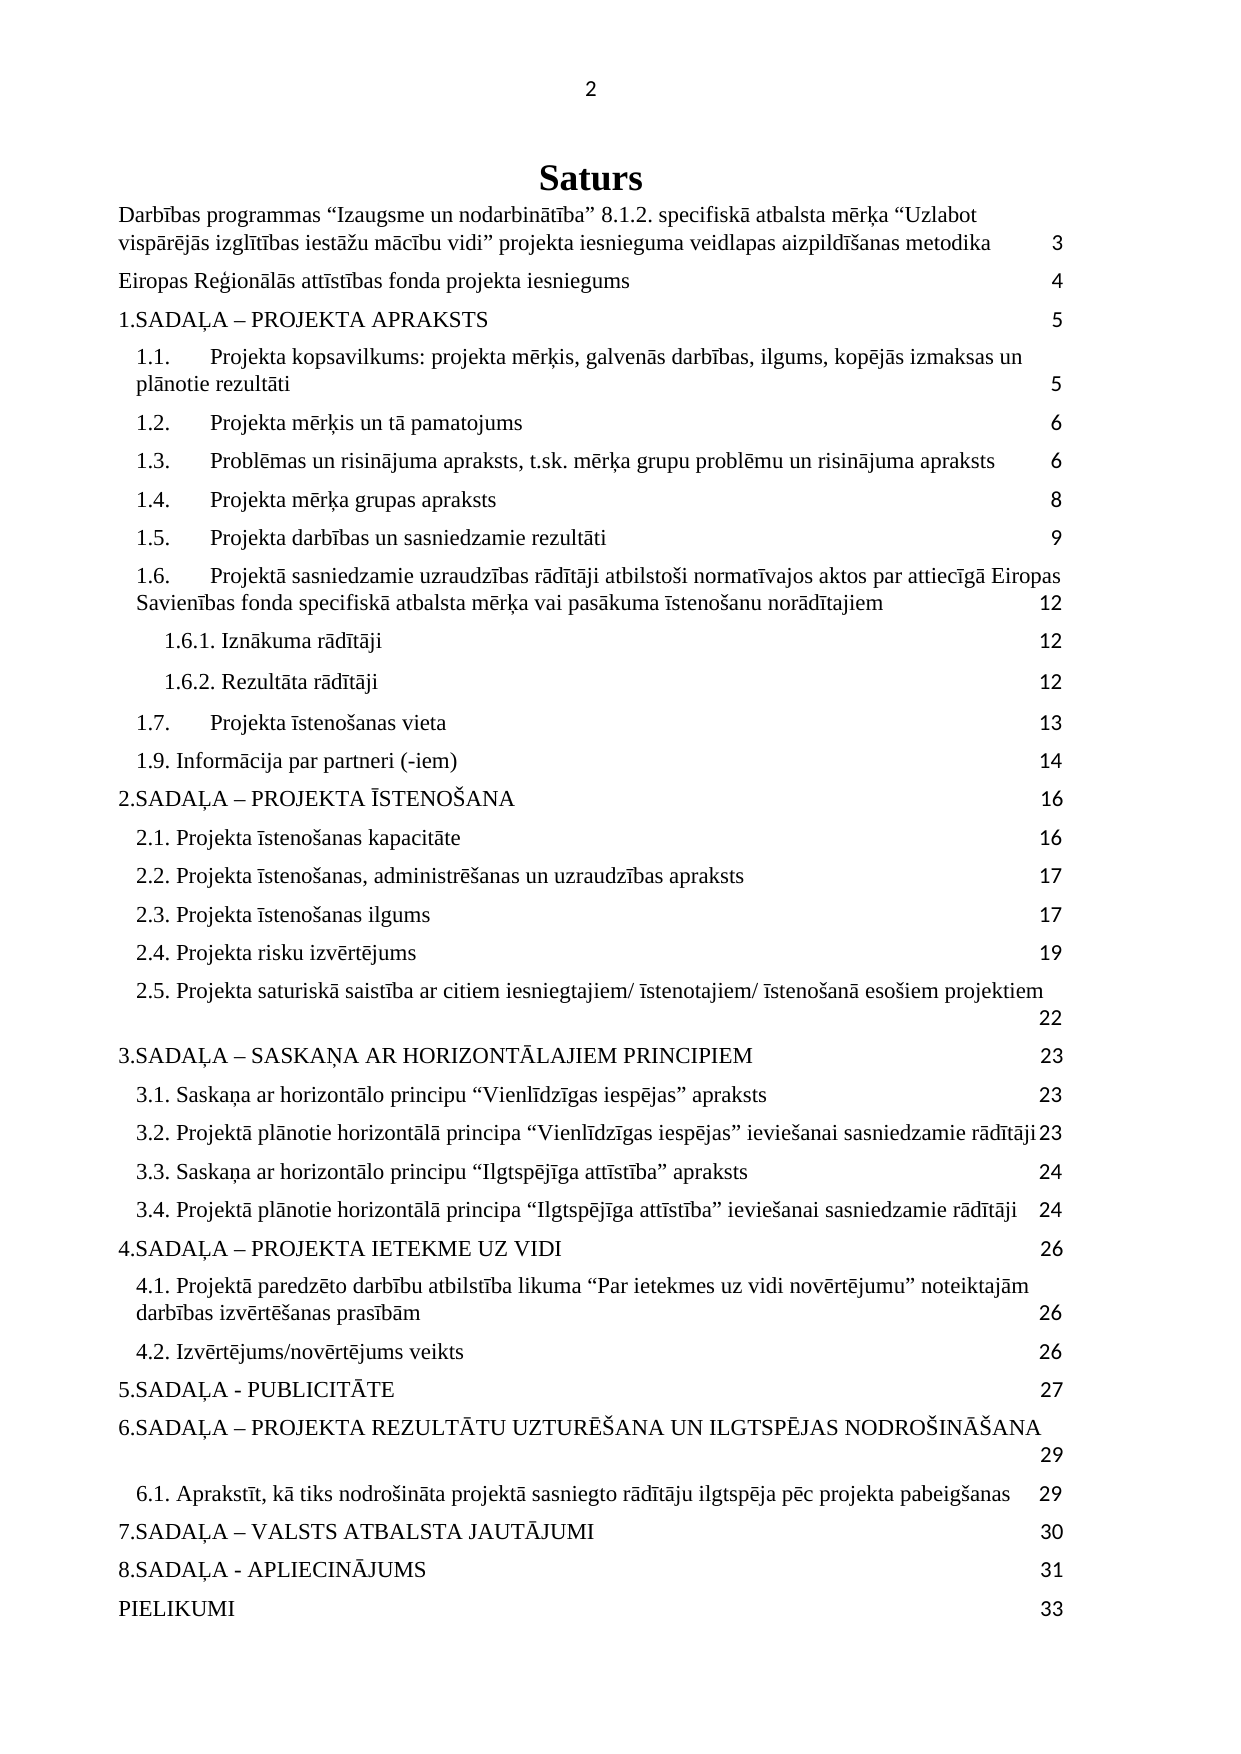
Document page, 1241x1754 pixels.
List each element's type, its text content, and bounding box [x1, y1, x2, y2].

subtitle Saturs [118, 155, 1063, 198]
